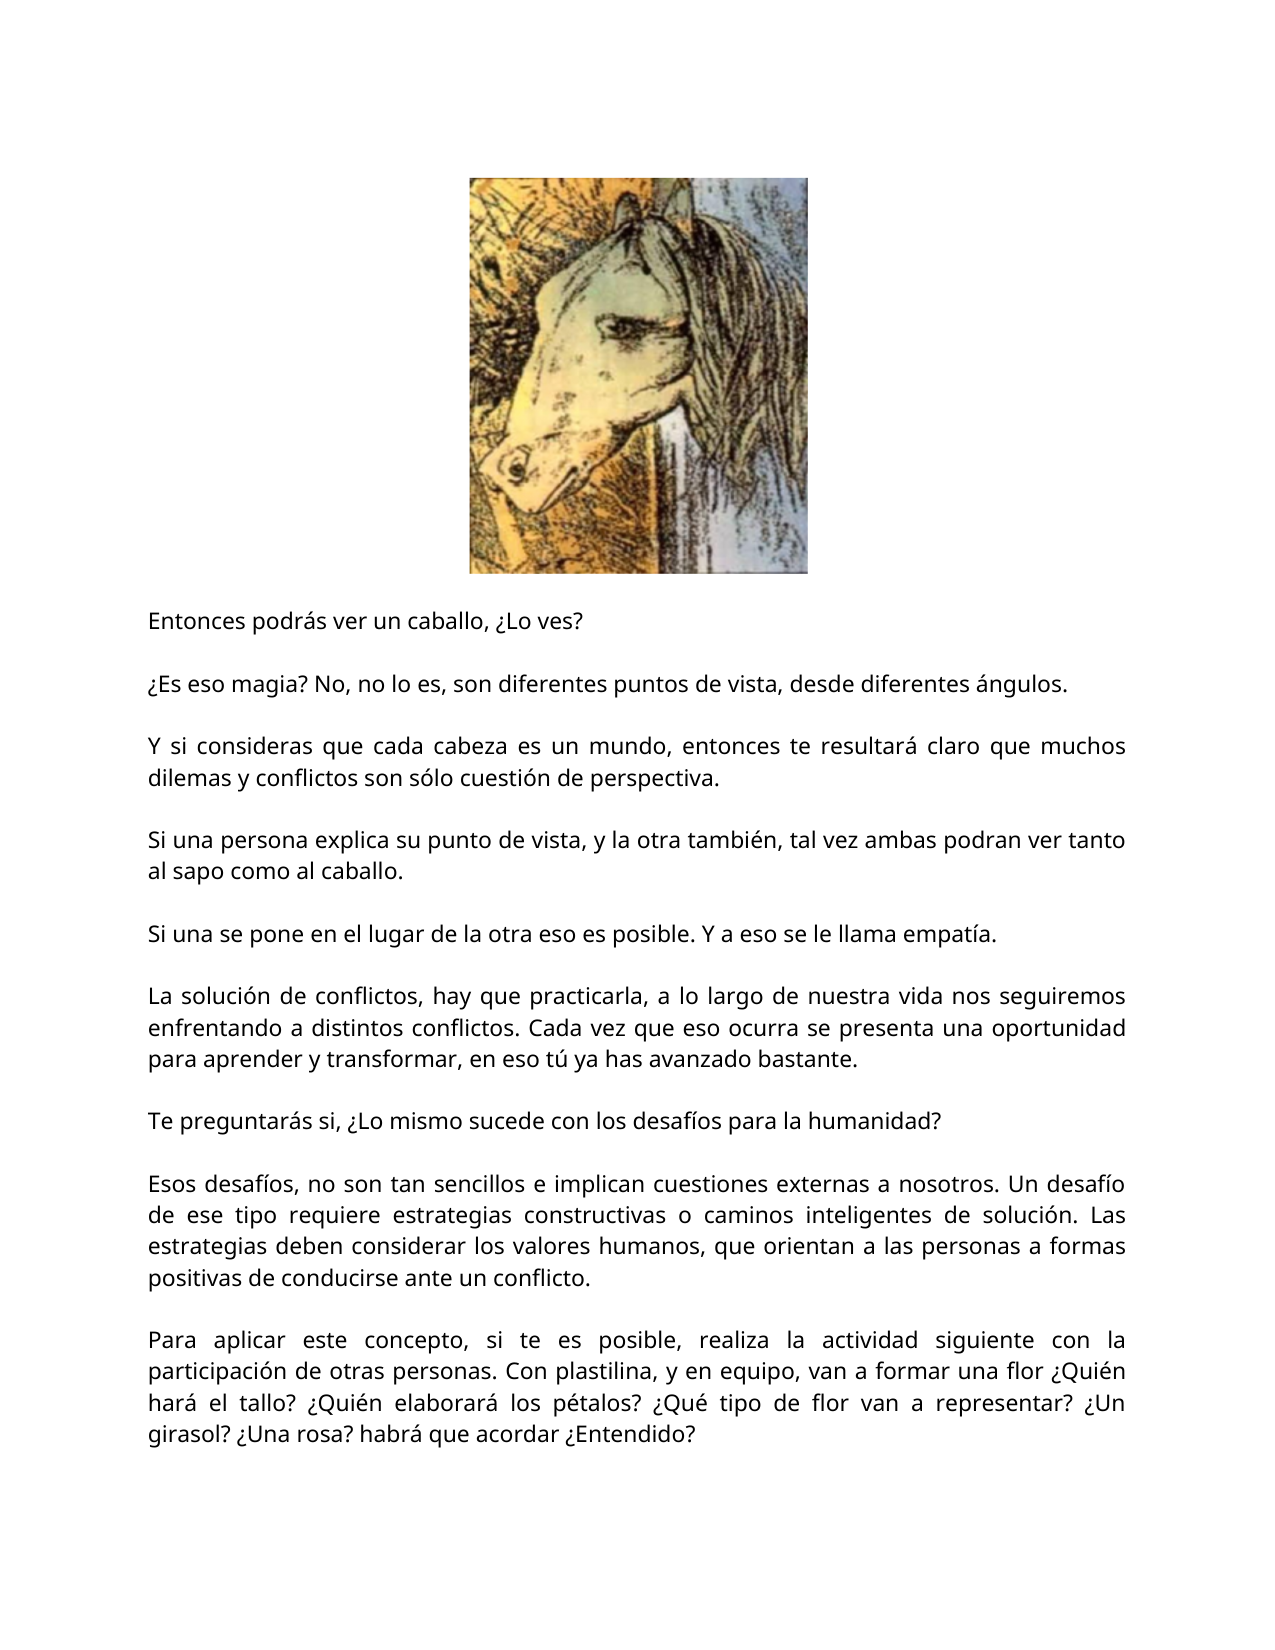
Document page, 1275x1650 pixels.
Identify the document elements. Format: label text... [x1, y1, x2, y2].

text La solución de conflictos, hay que practicarla, a lo largo de nuestra vida nos seguiremos enfrentando a distintos conflictos. Cada vez que eso ocurra se presenta una oportunidad para aprender y transformar, en eso tú ya has avanzado bastante. [148, 980, 1127, 1074]
text Si una se pone en el lugar de la otra eso es posible. Y a eso se le llama empatía. [148, 918, 1127, 949]
text Te preguntarás si, ¿Lo mismo sucede con los desafíos para la humanidad? [148, 1105, 1127, 1136]
text Entonces podrás ver un caballo, ¿Lo ves? [148, 605, 1127, 636]
picture [470, 178, 807, 573]
text ¿Es eso magia? No, no lo es, son diferentes puntos de vista, desde diferentes ángulos. [148, 668, 1127, 699]
text Y si consideras que cada cabeza es un mundo, entonces te resultará claro que muchos dilemas y conflictos son sólo cuestión de perspectiva. [148, 730, 1127, 793]
text Para aplicar este concepto, si te es posible, realiza la actividad siguiente con la participación de otras personas. Con plastilina, y en equipo, van a formar una flor ¿Quién hará el tallo? ¿Quién elaborará los pétalos? ¿Qué tipo de flor van a representar? ¿Un girasol? ¿Una rosa? habrá que acordar ¿Entendido? [148, 1324, 1127, 1449]
text Si una persona explica su punto de vista, y la otra también, tal vez ambas podran ver tanto al sapo como al caballo. [148, 824, 1127, 886]
text Esos desafíos, no son tan sencillos e implican cuestiones externas a nosotros. Un desafío de ese tipo requiere estrategias constructivas o caminos inteligentes de solución. Las estrategias deben considerar los valores humanos, que orientan a las personas a formas positivas de conducirse ante un conflicto. [148, 1168, 1127, 1293]
